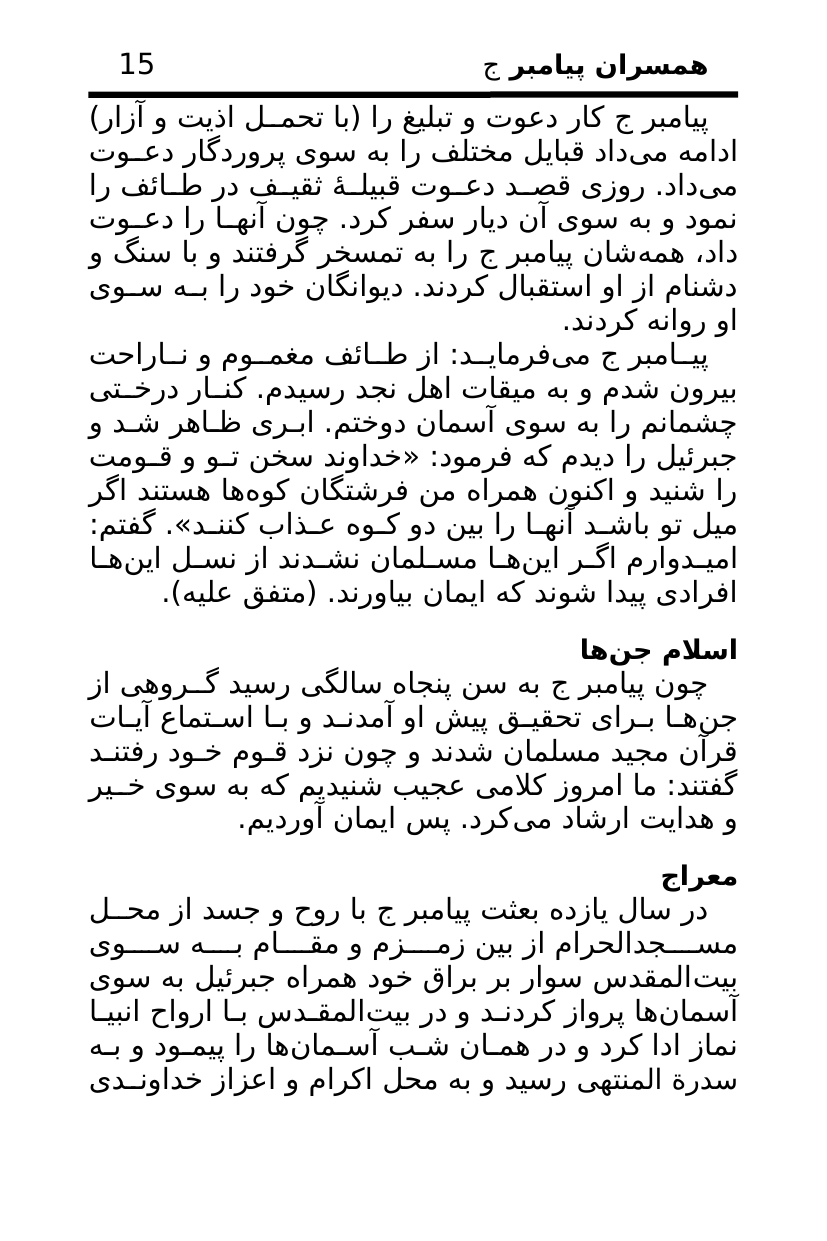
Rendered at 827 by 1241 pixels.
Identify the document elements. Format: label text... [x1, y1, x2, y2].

text پیامبر ج کار دعوت و تبلیغ را (با تحمل اذیت و آزار) ادامه می‌داد قبایل مختلف را به سوی پروردگار دعوت می‌داد. روزی قصد دعوت قبیلۀ ثقیف در طائف را نمود و به سوی آن دیار سفر کرد. چون آنها را دعوت داد، همه‌شان پیامبر ج را به تمسخر گرفتند و با سنگ و دشنام از او استقبال کردند. دیوانگان خود را به سوی او روانه کردند. [89, 100, 738, 338]
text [89, 892, 738, 1096]
text اسلام جن‌ها [89, 634, 738, 666]
text معراج [89, 861, 738, 892]
text چون پیامبر ج به سن پنجاه سالگی رسید گروهی از جن‌ها برای تحقیق پیش او آمدند و با استماع آیات قرآن مجید مسلمان شدند و چون نزد قوم خود رفتند گفتند: ما امروز کلامی عجیب شنیدیم که به سوی خیر و هدایت ارشاد می‌کرد. پس ایمان آوردیم. [89, 666, 738, 836]
text پیامبر ج می‌فرماید: از طائف مغموم و ناراحت بیرون شدم و به میقات اهل نجد رسیدم. کنار درختی چشمانم را به سوی آسمان دوختم. ابری ظاهر شد و جبرئیل را دیدم که فرمود: «خداوند سخن تو و قومت را شنید و اکنون همراه من فرشتگان کوه‌ها هستند اگر میل تو باشد آنها را بین دو کوه عذاب کنند». گفتم: امیدوارم اگر این‌ها مسلمان نشدند از نسل این‌ها افرادی پیدا شوند که ایمان بیاورند. (متفق‌ علیه). [89, 338, 738, 609]
